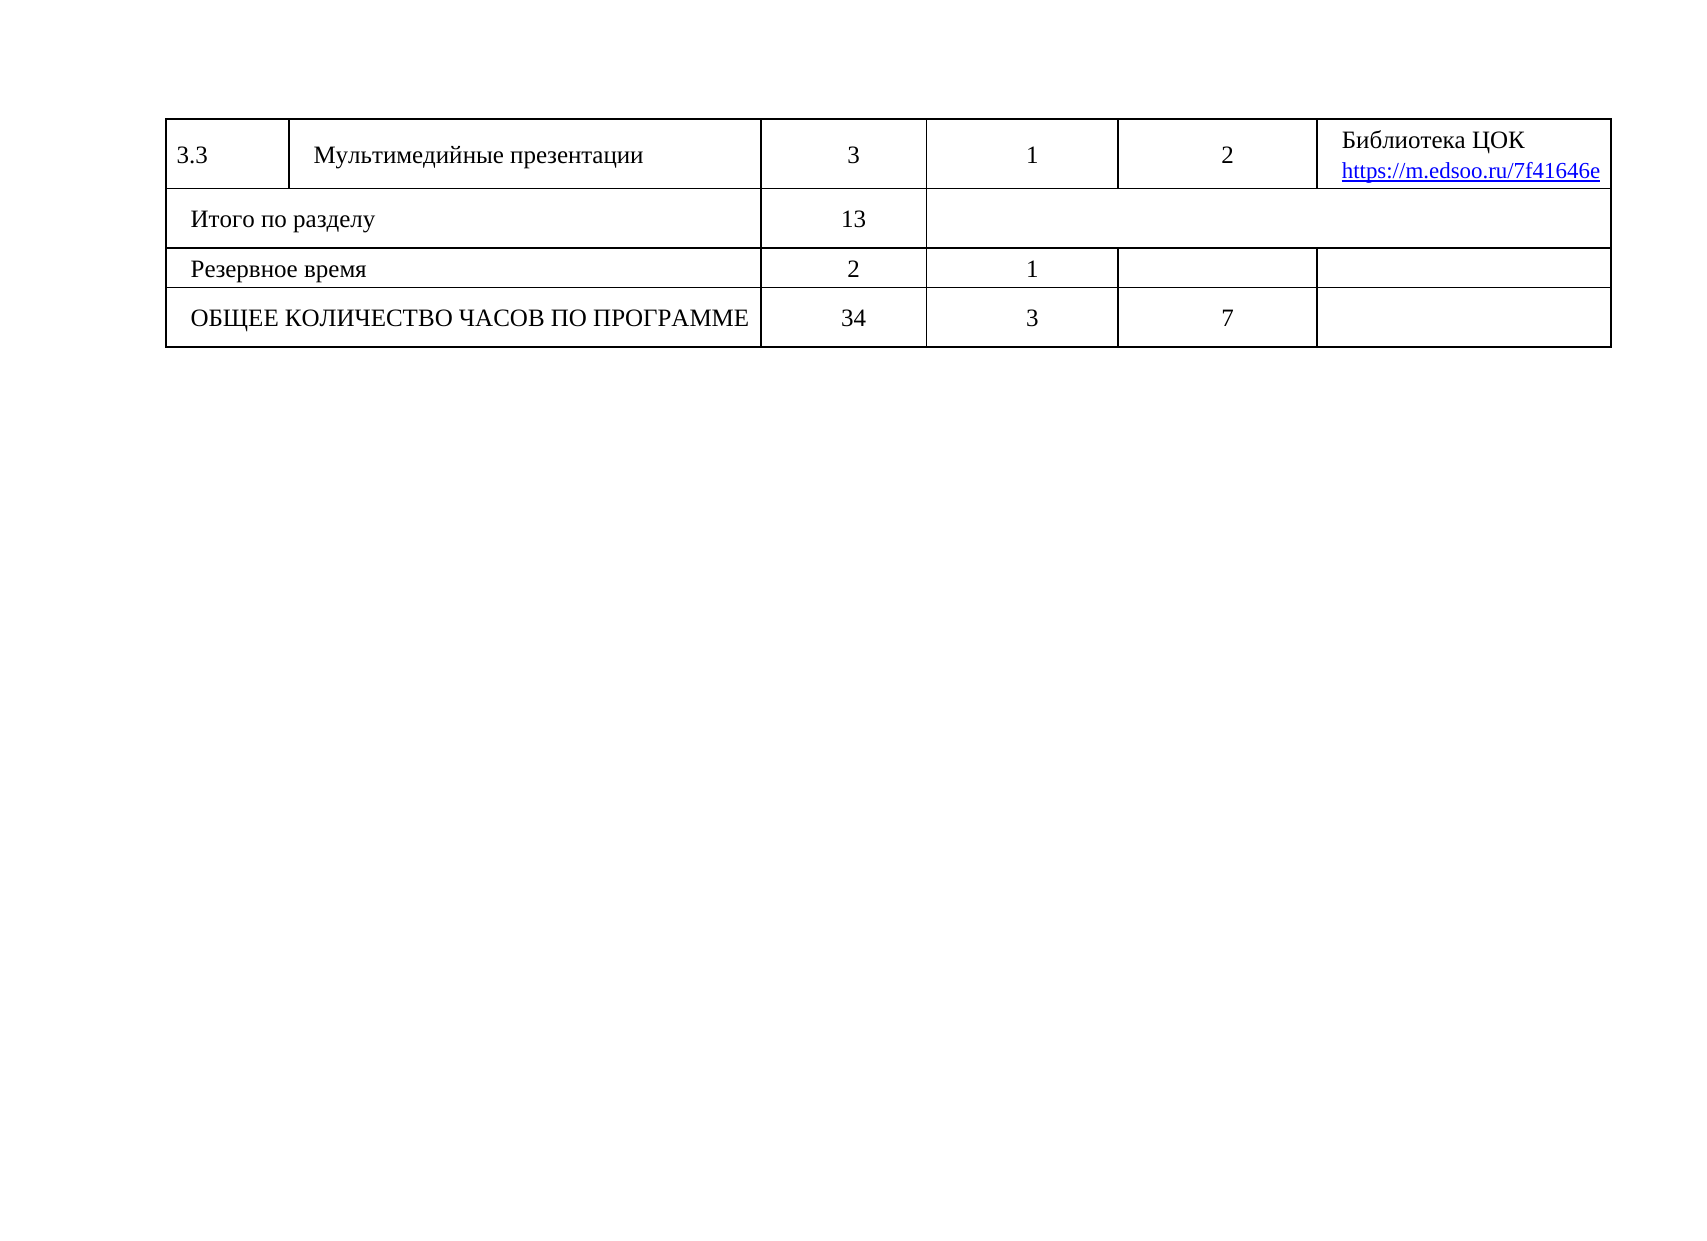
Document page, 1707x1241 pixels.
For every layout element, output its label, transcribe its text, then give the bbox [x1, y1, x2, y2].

table_cell [927, 189, 1610, 247]
table_cell 3 [927, 288, 1117, 346]
table_cell 3 [762, 120, 926, 188]
table_cell [1318, 288, 1610, 346]
table_cell 1 [927, 249, 1117, 287]
table_cell 7 [1119, 288, 1316, 346]
table_cell 2 [762, 249, 926, 287]
table_cell [1318, 249, 1610, 287]
table_cell Резервное время [167, 249, 760, 287]
table_cell Мультимедийные презентации [290, 120, 760, 188]
table_cell 1 [927, 120, 1117, 188]
table_cell Итого по разделу [167, 189, 760, 247]
table_cell [1119, 249, 1316, 287]
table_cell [1318, 120, 1610, 188]
table_cell 34 [762, 288, 926, 346]
table_cell 13 [762, 189, 926, 247]
table_cell 3.3 [167, 120, 288, 188]
table_cell ОБЩЕЕ КОЛИЧЕСТВО ЧАСОВ ПО ПРОГРАММЕ [167, 288, 760, 346]
table_cell 2 [1119, 120, 1316, 188]
